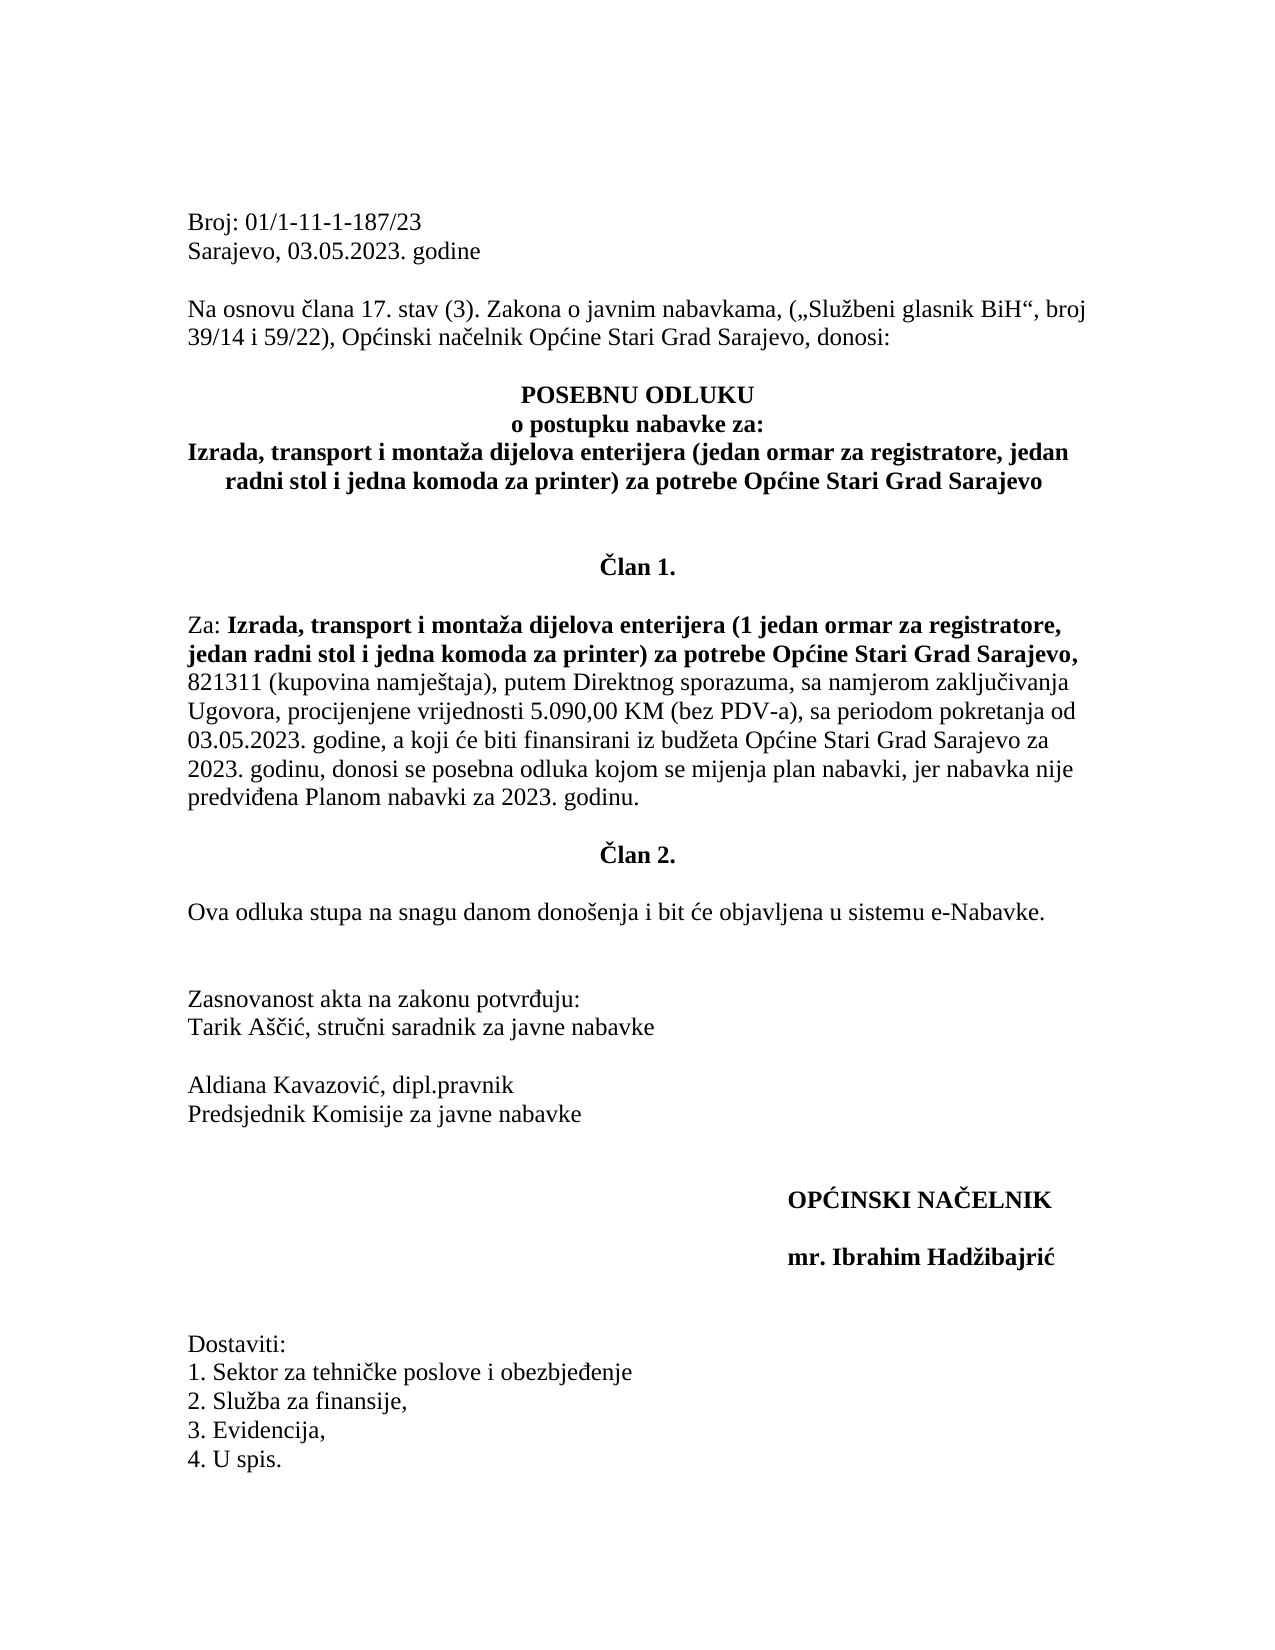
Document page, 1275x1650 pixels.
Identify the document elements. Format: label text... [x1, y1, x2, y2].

text Tarik Aščić, stručni saradnik za javne nabavke [187, 1012, 1087, 1041]
text Ova odluka stupa na snagu danom donošenja i bit će objavljena u sistemu e-Nabavke. [187, 897, 1087, 926]
text 3. Evidencija, [187, 1415, 1087, 1444]
text OPĆINSKI NAČELNIK [187, 1185, 1087, 1214]
text Na osnovu člana 17. stav (3). Zakona o javnim nabavkama, („Službeni glasnik BiH“, broj 39/14 i 59/22), Općinski načelnik Općine Stari Grad Sarajevo, donosi: [187, 294, 1087, 351]
text Član 1. [187, 552, 1087, 581]
text o postupku nabavke za: [187, 409, 1087, 437]
text Dostaviti: [187, 1329, 1087, 1357]
subtitle 03.05.2023. godine, a koji će biti finansirani iz budžeta Općine Stari Grad Sarajevo za [187, 725, 1087, 754]
subtitle predviđena Planom nabavki za 2023. godinu. [187, 782, 1087, 811]
text Član 2. [187, 840, 1087, 869]
text Aldiana Kavazović, dipl.pravnik [187, 1070, 1087, 1099]
text 1. Sektor za tehničke poslove i obezbjeđenje [187, 1357, 1087, 1386]
text Zasnovanost akta na zakonu potvrđuju: [187, 984, 1087, 1012]
subtitle jedan radni stol i jedna komoda za printer) za potrebe Općine Stari Grad Sarajevo, [187, 639, 1087, 667]
subtitle Ugovora, procijenjene vrijednosti 5.090,00 KM (bez PDV-a), sa periodom pokretanja od [187, 696, 1087, 725]
text 2. Služba za finansije, [187, 1386, 1087, 1415]
text Broj: 01/1-11-1-187/23 [187, 207, 1087, 236]
subtitle Za: Izrada, transport i montaža dijelova enterijera (1 jedan ormar za registratore, [187, 610, 1087, 639]
text 4. U spis. [187, 1444, 1087, 1472]
text Predsjednik Komisije za javne nabavke [187, 1099, 1087, 1127]
subtitle Izrada, transport i montaža dijelova enterijera (jedan ormar za registratore, jedan [187, 437, 1087, 466]
subtitle 2023. godinu, donosi se posebna odluka kojom se mijenja plan nabavki, jer nabavka nije [187, 754, 1087, 782]
text POSEBNU ODLUKU [187, 380, 1087, 409]
text mr. Ibrahim Hadžibajrić [187, 1242, 1087, 1271]
text Sarajevo, 03.05.2023. godine [187, 236, 1087, 265]
subtitle radni stol i jedna komoda za printer) za potrebe Općine Stari Grad Sarajevo [187, 466, 1087, 495]
subtitle 821311 (kupovina namještaja), putem Direktnog sporazuma, sa namjerom zaključivanja [187, 667, 1087, 696]
